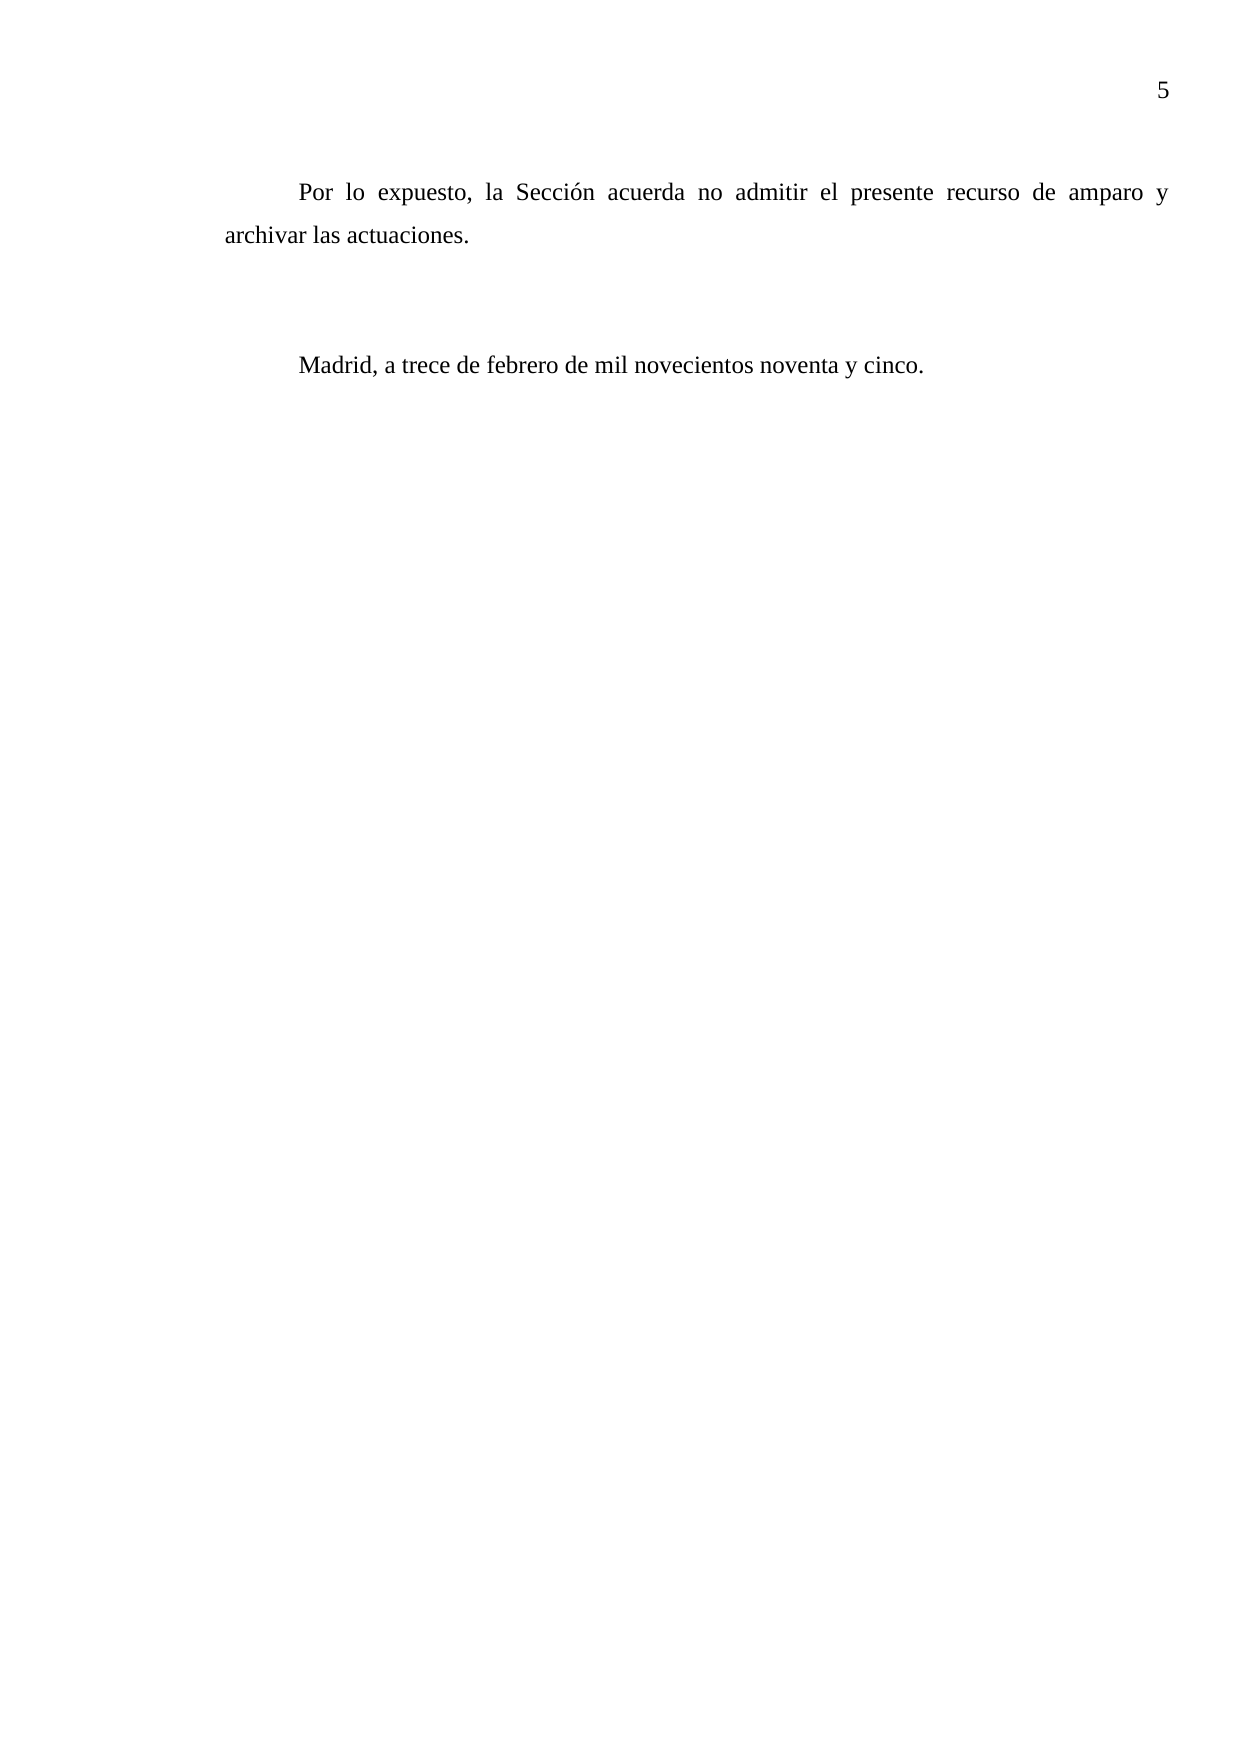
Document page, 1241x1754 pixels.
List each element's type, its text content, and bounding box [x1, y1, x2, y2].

text Por lo expuesto, la Sección acuerda no admitir el presente recurso de amparo y archivar las actuaciones. [224, 177, 1169, 249]
text Madrid, a trece de febrero de mil novecientos noventa y cinco. [224, 350, 1169, 378]
